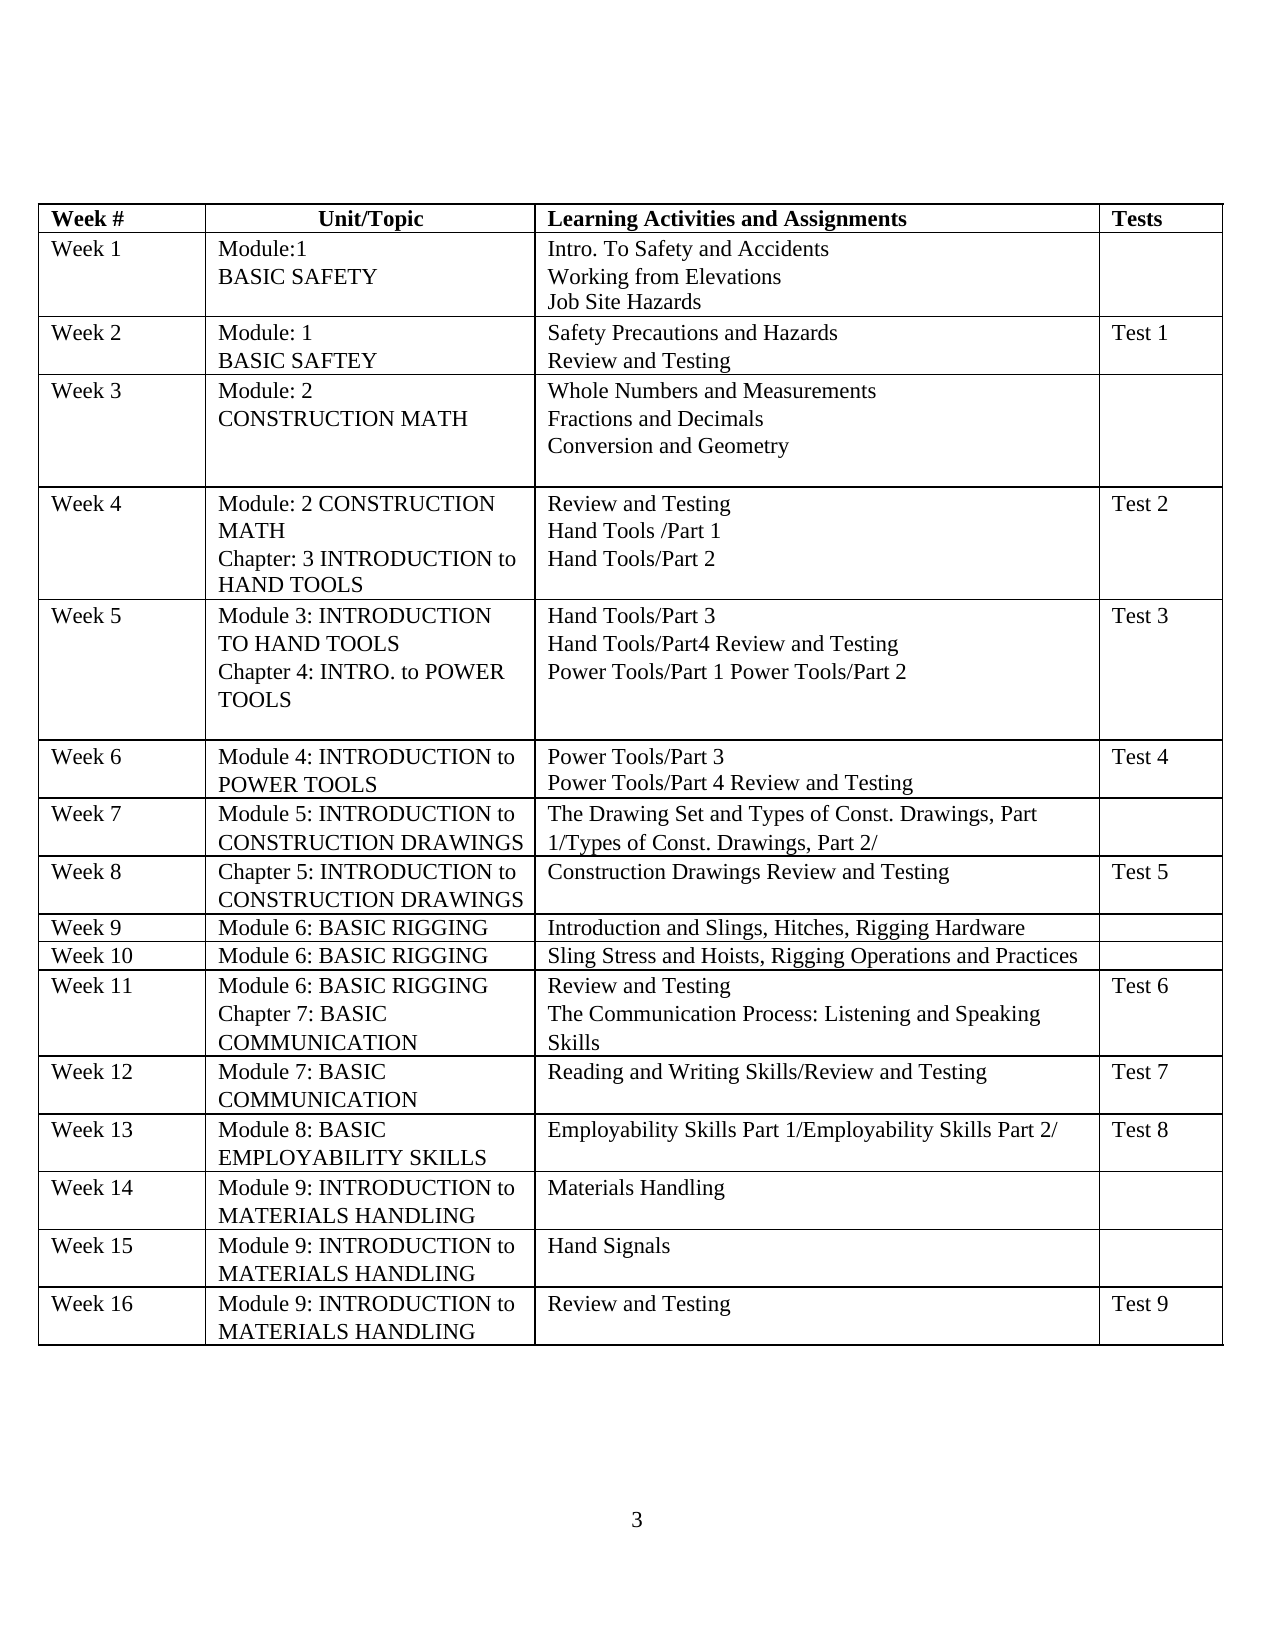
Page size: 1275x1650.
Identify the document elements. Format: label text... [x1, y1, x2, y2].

table_cell Week 11 [39, 971, 205, 1055]
table_cell Module: 2 CONSTRUCTION MATH [206, 375, 534, 486]
table_cell Test 7 [1100, 1057, 1222, 1113]
table_cell Week 12 [39, 1057, 205, 1113]
table_cell Module 5: INTRODUCTION to CONSTRUCTION DRAWINGS [206, 799, 534, 855]
table_cell [1100, 375, 1222, 486]
table_cell Week 9 [39, 915, 205, 941]
table_cell [1100, 799, 1222, 855]
table_cell Module 7: BASIC COMMUNICATION [206, 1057, 534, 1113]
table_cell [1100, 915, 1222, 941]
table_cell Module 4: INTRODUCTION to POWER TOOLS [206, 741, 534, 797]
table_cell Safety Precautions and Hazards Review and Testing [536, 317, 1099, 374]
table_cell Reading and Writing Skills/Review and Testing [536, 1057, 1099, 1113]
table_cell Test 3 [1100, 600, 1222, 739]
table_cell Week 14 [39, 1172, 205, 1228]
table_cell Week 13 [39, 1115, 205, 1171]
table_cell Construction Drawings Review and Testing [536, 857, 1099, 913]
table_cell Test 5 [1100, 857, 1222, 913]
table_cell Test 4 [1100, 741, 1222, 797]
table_cell Sling Stress and Hoists, Rigging Operations and Practices [536, 942, 1099, 969]
table_cell [1100, 1172, 1222, 1228]
table_cell The Drawing Set and Types of Const. Drawings, Part 1/Types of Const. Drawings, Part 2/ [536, 799, 1099, 855]
table_cell Module 6: BASIC RIGGING [206, 915, 534, 941]
table_cell Week 10 [39, 942, 205, 969]
table_cell Materials Handling [536, 1172, 1099, 1228]
table_cell Test 6 [1100, 971, 1222, 1055]
table_cell Week 15 [39, 1230, 205, 1286]
table_cell Module 9: INTRODUCTION to MATERIALS HANDLING [206, 1172, 534, 1228]
table_header Week # [39, 205, 205, 231]
table_cell Week 8 [39, 857, 205, 913]
table_cell Week 2 [39, 317, 205, 374]
table_cell Power Tools/Part 3 Power Tools/Part 4 Review and Testing [536, 741, 1099, 797]
table_cell Module 9: INTRODUCTION to MATERIALS HANDLING [206, 1288, 534, 1344]
table_cell [1100, 1230, 1222, 1286]
table_cell [1100, 942, 1222, 969]
table_cell Review and Testing [536, 1288, 1099, 1344]
table_header Unit/Topic [206, 205, 534, 231]
table_cell Module: 1 BASIC SAFTEY [206, 317, 534, 374]
table_header Tests [1100, 205, 1222, 231]
table_cell Week 4 [39, 488, 205, 598]
table_cell Week 3 [39, 375, 205, 486]
table_cell Module 6: BASIC RIGGING [206, 942, 534, 969]
table_cell Test 2 [1100, 488, 1222, 598]
table_cell Intro. To Safety and Accidents Working from Elevations Job Site Hazards [536, 233, 1099, 316]
table_cell Test 1 [1100, 317, 1222, 374]
table_cell Hand Signals [536, 1230, 1099, 1286]
table_cell Module 9: INTRODUCTION to MATERIALS HANDLING [206, 1230, 534, 1286]
table_cell Week 16 [39, 1288, 205, 1344]
table_cell Module 8: BASIC EMPLOYABILITY SKILLS [206, 1115, 534, 1171]
table_cell Week 1 [39, 233, 205, 316]
table_cell Review and Testing The Communication Process: Listening and Speaking Skills [536, 971, 1099, 1055]
table_cell Chapter 5: INTRODUCTION to CONSTRUCTION DRAWINGS [206, 857, 534, 913]
table_cell Employability Skills Part 1/Employability Skills Part 2/ [536, 1115, 1099, 1171]
table_cell Module 6: BASIC RIGGING Chapter 7: BASIC COMMUNICATION [206, 971, 534, 1055]
table_cell Week 7 [39, 799, 205, 855]
table_cell Introduction and Slings, Hitches, Rigging Hardware [536, 915, 1099, 941]
table_cell Module:1 BASIC SAFETY [206, 233, 534, 316]
table_cell Whole Numbers and Measurements Fractions and Decimals Conversion and Geometry [536, 375, 1099, 486]
table_cell Test 9 [1100, 1288, 1222, 1344]
table_cell [1100, 233, 1222, 316]
table_cell Week 6 [39, 741, 205, 797]
table_header Learning Activities and Assignments [536, 205, 1099, 231]
table_cell Review and Testing Hand Tools /Part 1 Hand Tools/Part 2 [536, 488, 1099, 598]
table_cell Module 3: INTRODUCTION TO HAND TOOLS Chapter 4: INTRO. to POWER TOOLS [206, 600, 534, 739]
table_cell Hand Tools/Part 3 Hand Tools/Part4 Review and Testing Power Tools/Part 1 Power Tools/Part 2 [536, 600, 1099, 739]
table_cell Week 5 [39, 600, 205, 739]
table_cell Test 8 [1100, 1115, 1222, 1171]
table_cell Module: 2 CONSTRUCTION MATH Chapter: 3 INTRODUCTION to HAND TOOLS [206, 488, 534, 598]
